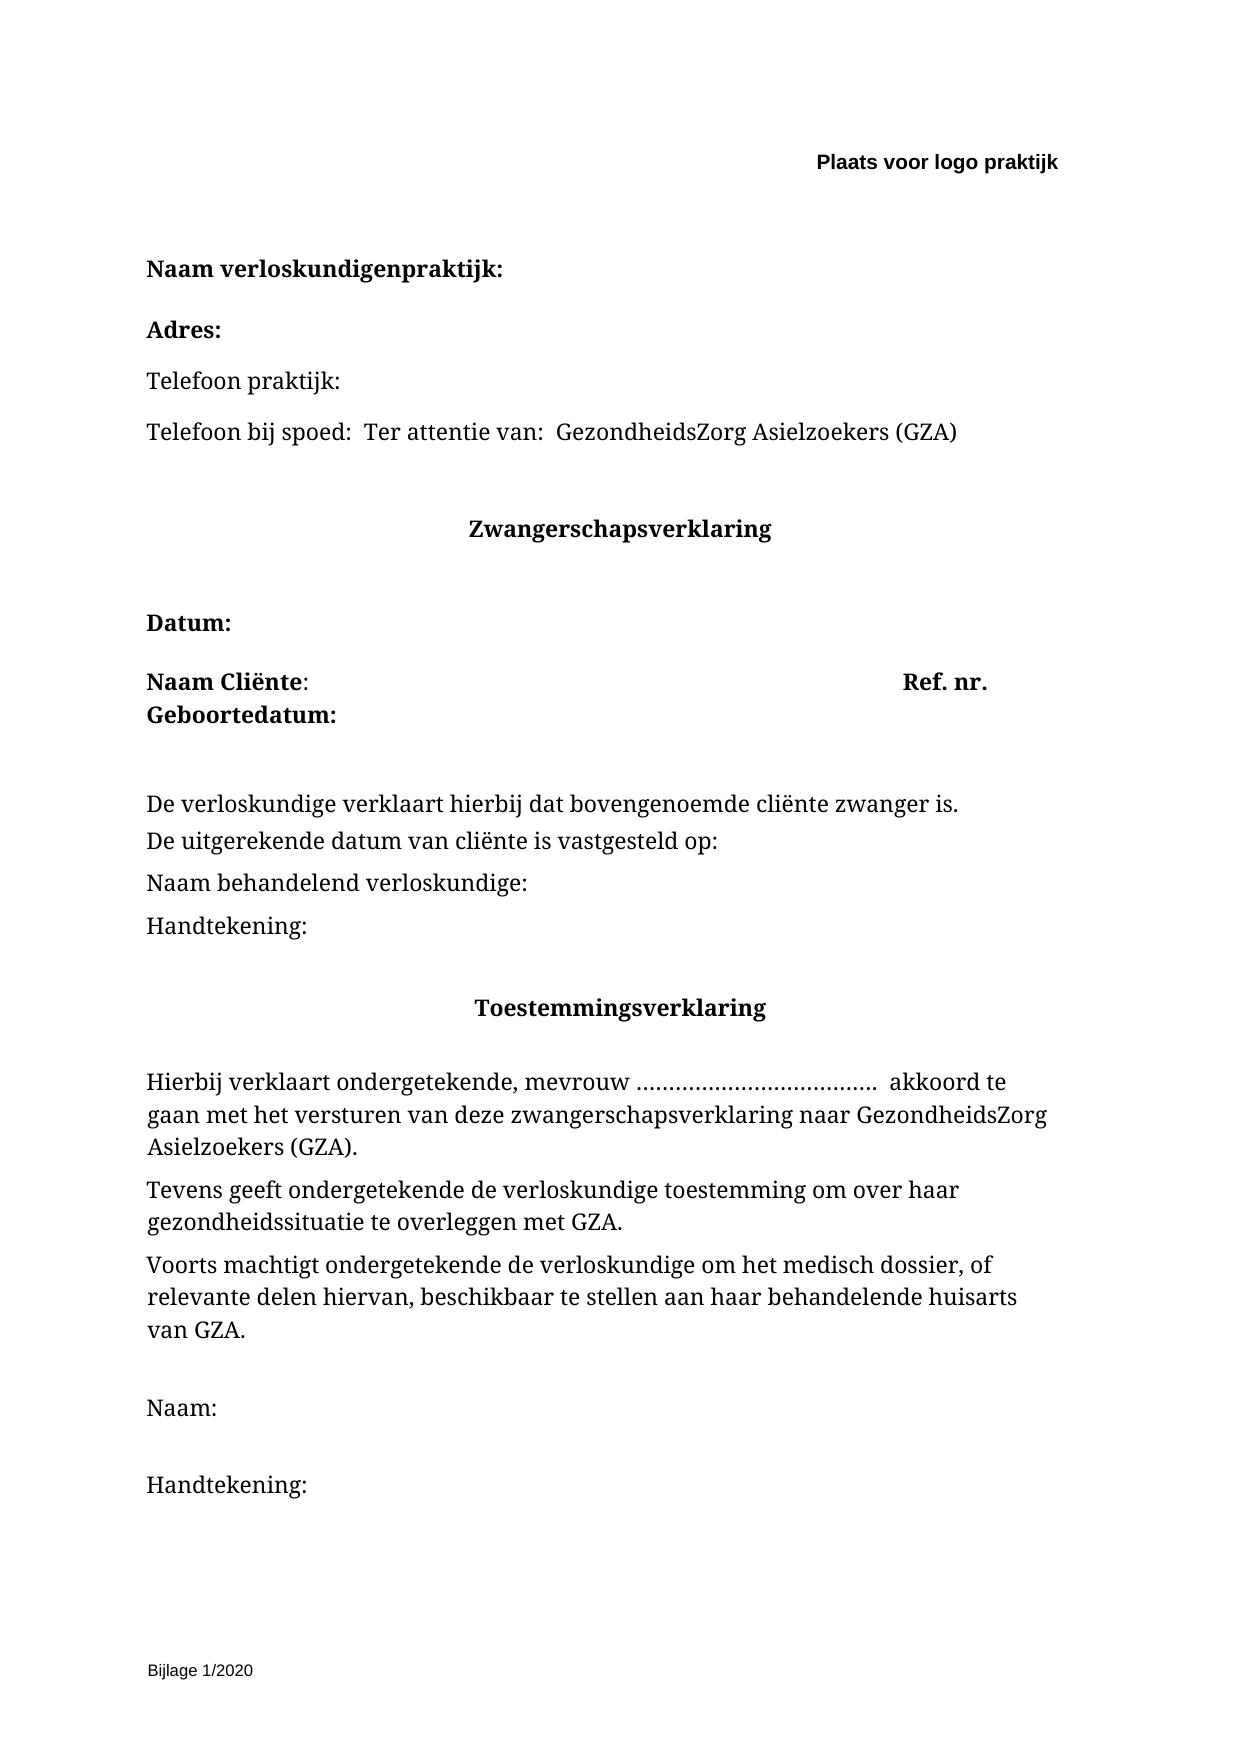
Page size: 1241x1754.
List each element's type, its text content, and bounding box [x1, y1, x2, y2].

text Voorts machtigt ondergetekende de verloskundige om het medisch dossier, of relevante delen hiervan, beschikbaar te stellen aan haar behandelende huisarts van GZA. [146, 1249, 1064, 1345]
text Handtekening: [146, 910, 1064, 941]
subtitle Toestemmingsverklaring [176, 992, 1064, 1023]
text Hierbij verklaart ondergetekende, mevrouw ………………………………. akkoord te gaan met het versturen van deze zwangerschapsverklaring naar GezondheidsZorg Asielzoekers (GZA). [146, 1066, 1064, 1162]
text Tevens geeft ondergetekende de verloskundige toestemming om over haar gezondheidssituatie te overleggen met GZA. [146, 1174, 1064, 1237]
text De verloskundige verklaart hierbij dat bovengenoemde cliënte zwanger is. [146, 788, 1064, 819]
text Naam behandelend verloskundige: [146, 867, 1064, 898]
text Telefoon praktijk: [146, 365, 1064, 396]
text Naam verloskundigenpraktijk: [146, 253, 1064, 285]
text Naam Cliënte: Ref. nr. [146, 666, 1064, 697]
text De uitgerekende datum van cliënte is vastgesteld op: [146, 825, 1064, 856]
text Adres: [146, 314, 1064, 345]
text Telefoon bij spoed: Ter attentie van: GezondheidsZorg Asielzoekers (GZA) [146, 416, 1064, 447]
text Datum: [146, 607, 1064, 638]
text Naam: [146, 1392, 1064, 1423]
text Handtekening: [146, 1469, 1064, 1501]
text Geboortedatum: [146, 699, 1064, 731]
text Plaats voor logo praktijk [146, 150, 1064, 174]
subtitle Zwangerschapsverklaring [176, 513, 1064, 544]
